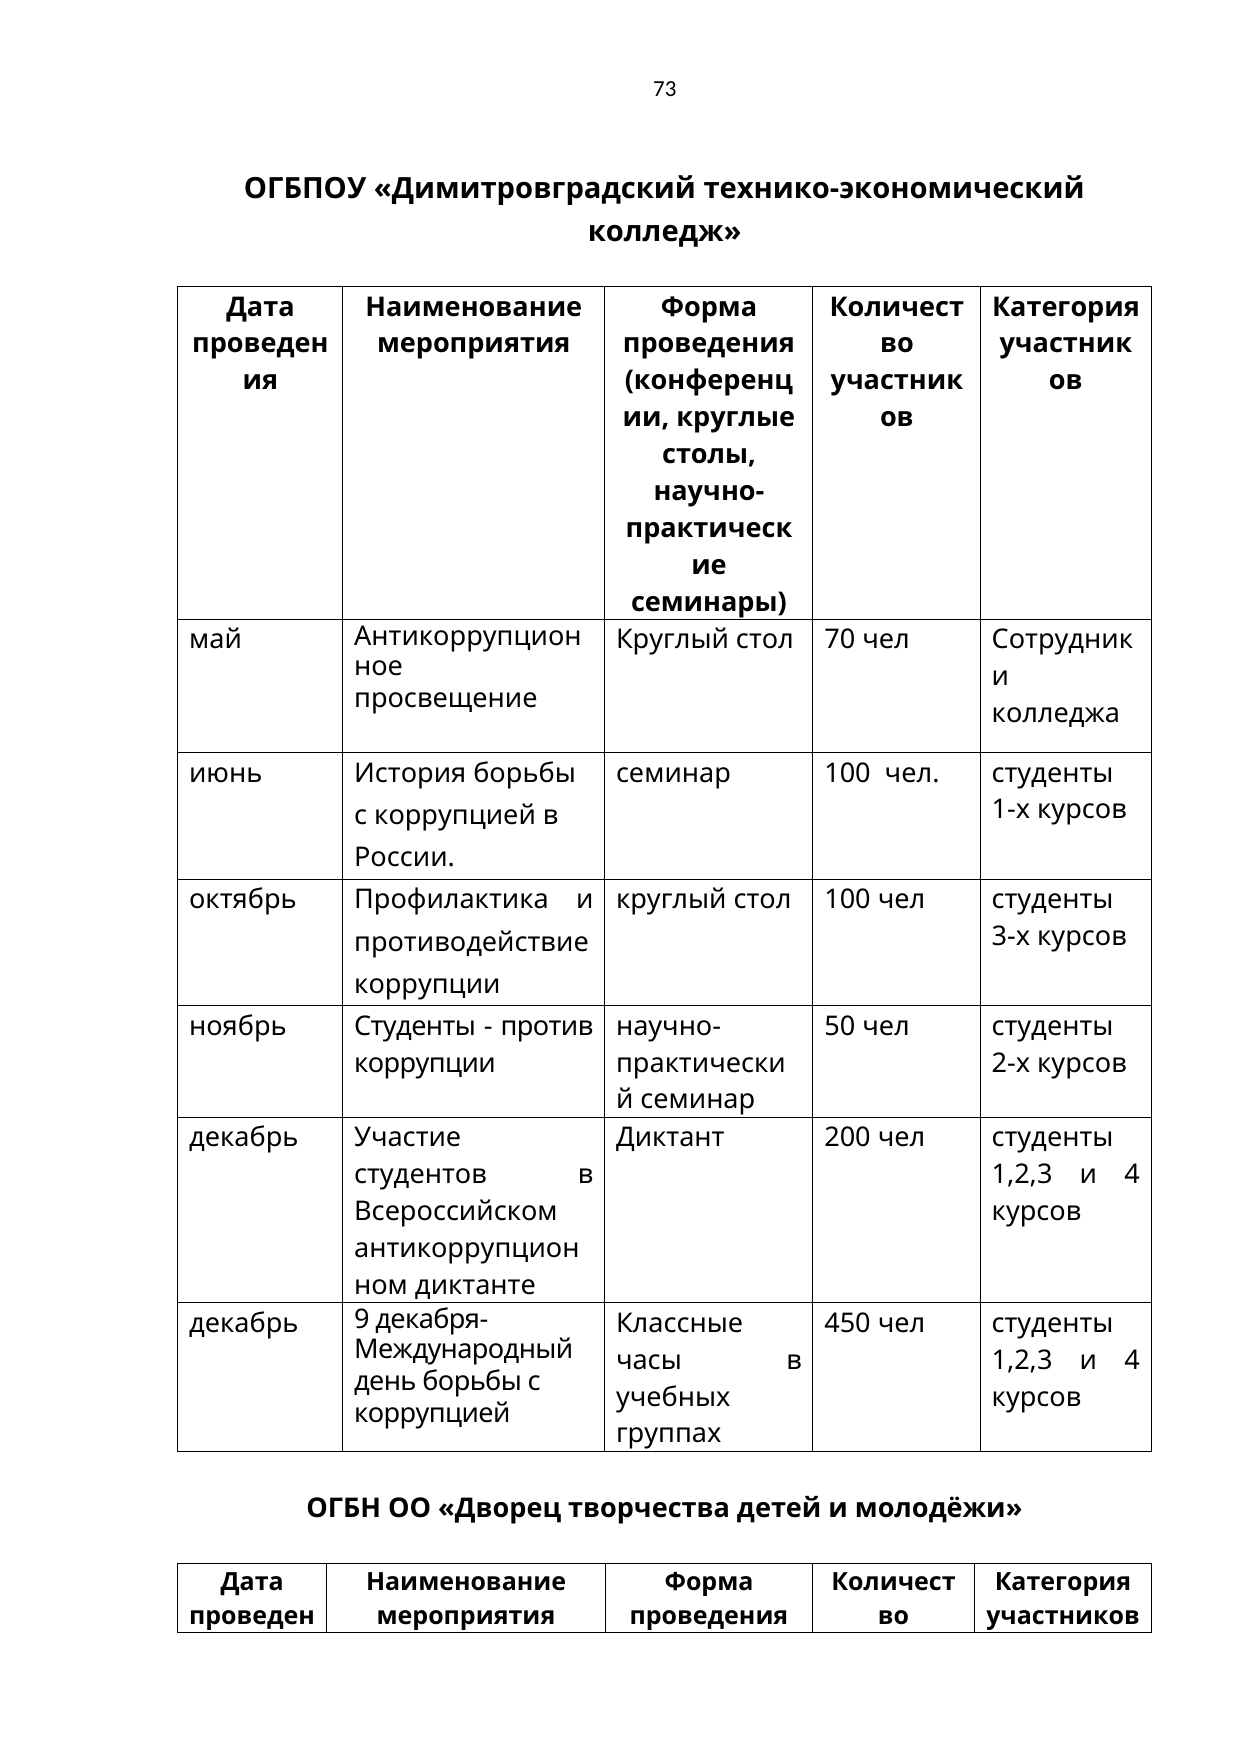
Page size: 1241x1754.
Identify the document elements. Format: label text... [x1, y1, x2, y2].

table_cell Классные часы в учебных группах [605, 1303, 812, 1451]
table_header Количество участников [813, 287, 980, 619]
table_cell Студенты - против коррупции [343, 1006, 604, 1117]
table_cell май [178, 620, 342, 752]
table_cell круглый стол [605, 880, 812, 1005]
table_cell Диктант [605, 1118, 812, 1302]
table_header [606, 1564, 812, 1632]
table_cell Участие студентов в Всероссийском антикоррупционном диктанте [343, 1118, 604, 1302]
table_cell Профилактика и противодействие коррупции [343, 880, 604, 1005]
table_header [975, 1564, 1151, 1632]
table_cell научно-практический семинар [605, 1006, 812, 1117]
table_cell декабрь [178, 1303, 342, 1451]
table_header Дата проведения [178, 287, 342, 619]
table_cell студенты 1-х курсов [981, 753, 1151, 878]
text ОГБПОУ «Димитровградский технико-экономический колледж» [177, 167, 1152, 250]
table_cell 200 чел [813, 1118, 980, 1302]
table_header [327, 1564, 605, 1632]
table_cell 50 чел [813, 1006, 980, 1117]
table_cell студенты 1,2,3 и 4 курсов [981, 1303, 1151, 1451]
table_cell октябрь [178, 880, 342, 1005]
table_cell студенты 2-х курсов [981, 1006, 1151, 1117]
table_cell 100 чел [813, 880, 980, 1005]
table_header Дата проведения [178, 1564, 326, 1632]
table_cell студенты 1,2,3 и 4 курсов [981, 1118, 1151, 1302]
table_cell 9 декабря-Международный день борьбы с коррупцией [343, 1303, 604, 1451]
table_cell 100 чел. [813, 753, 980, 878]
table_cell 70 чел [813, 620, 980, 752]
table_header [813, 1564, 974, 1632]
table_cell Антикоррупционное просвещение [343, 620, 604, 752]
table_cell ноябрь [178, 1006, 342, 1117]
table_cell студенты 3-х курсов [981, 880, 1151, 1005]
table_cell Сотрудники колледжа [981, 620, 1151, 752]
table_header Форма проведения (конференции, круглые столы, научно-практические семинары) [605, 287, 812, 619]
table_header Наименование мероприятия [343, 287, 604, 619]
table_cell 450 чел [813, 1303, 980, 1451]
table_cell июнь [178, 753, 342, 878]
table_cell семинар [605, 753, 812, 878]
table_cell Круглый стол [605, 620, 812, 752]
table_header Категория участников [981, 287, 1151, 619]
table_cell История борьбы с коррупцией в России. [343, 753, 604, 878]
table_cell декабрь [178, 1118, 342, 1302]
text ОГБН ОО «Дворец творчества детей и молодёжи» [177, 1489, 1152, 1526]
